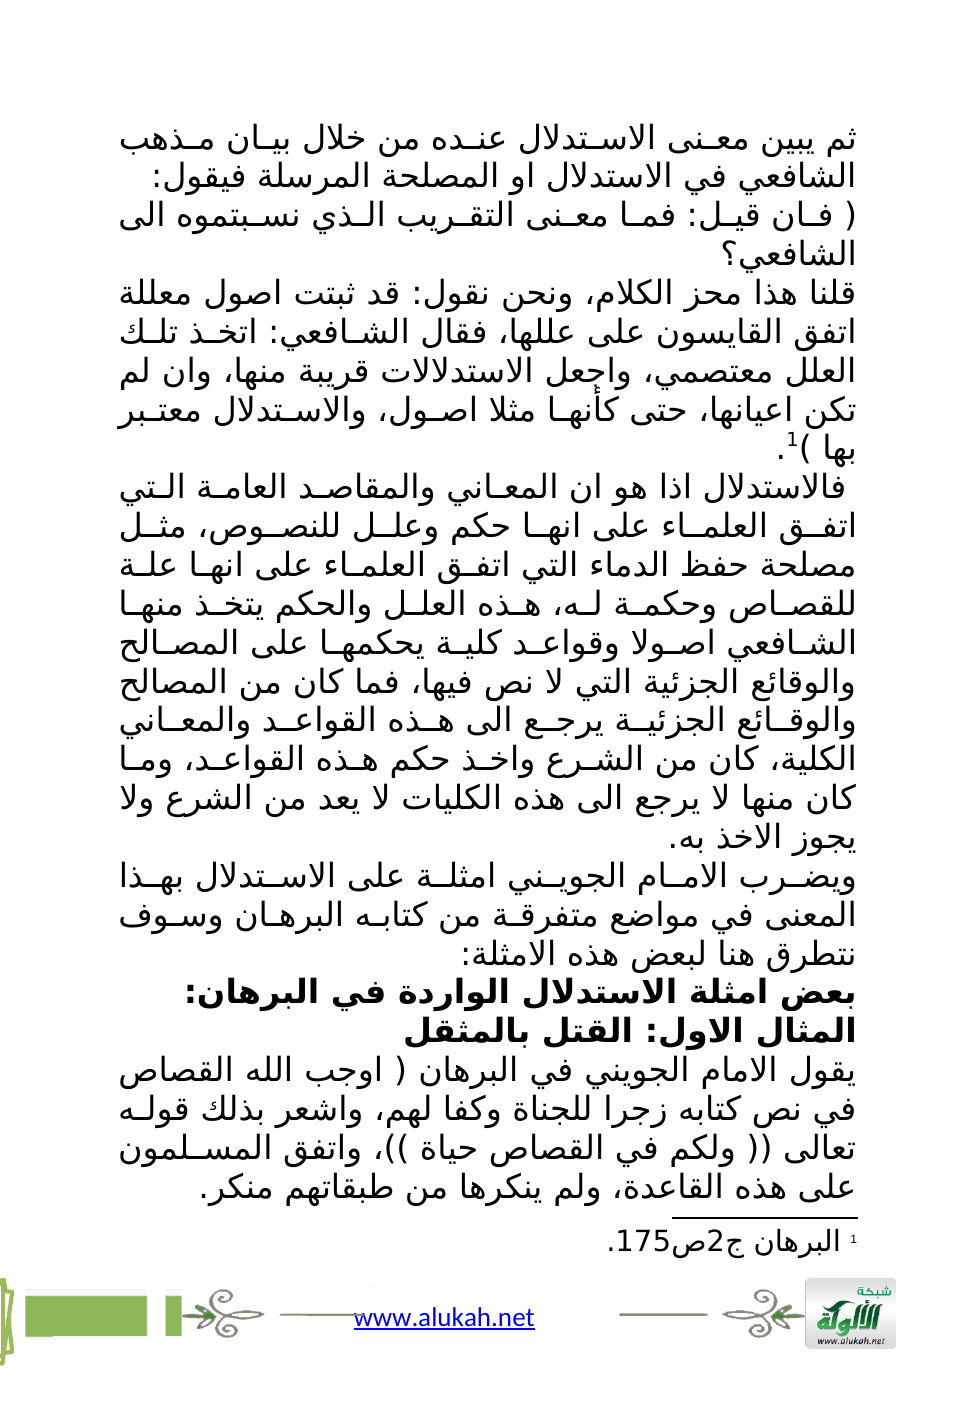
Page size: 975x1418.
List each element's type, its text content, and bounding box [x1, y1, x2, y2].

text المثال الاول: القتل بالمثقل [118, 1012, 857, 1051]
text ويضرب الامام الجويني امثلة على الاستدلال بهذا المعنى في مواضع متفرقة من كتابه البرهان وسوف نتطرق هنا لبعض هذه الامثلة: [118, 856, 857, 973]
text ( فان قيل: فما معنى التقريب الذي نسبتموه الى الشافعي؟ [118, 196, 857, 273]
text قلنا هذا محز الكلام، ونحن نقول: قد ثبتت اصول معللة اتفق القايسون على عللها، فقال الشافعي: اتخذ تلك العلل معتصمي، واجعل الاستدلالات قريبة منها، وان لم تكن اعيانها، حتى كأنها مثلا اصول، والاستدلال معتبر بها ). [118, 273, 857, 468]
text بعض امثلة الاستدلال الواردة في البرهان: [118, 973, 857, 1012]
picture [23, 1274, 895, 1356]
text ثم يبين معنى الاستدلال عنده من خلال بيان مذهب الشافعي في الاستدلال او المصلحة المرسلة فيقول: [118, 118, 857, 196]
text فالاستدلال اذا هو ان المعاني والمقاصد العامة التي اتفق العلماء على انها حكم وعلل للنصوص، مثل مصلحة حفظ الدماء التي اتفق العلماء على انها علة للقصاص وحكمة له، هذه العلل والحكم يتخذ منها الشافعي اصولا وقواعد كلية يحكمها على المصالح والوقائع الجزئية التي لا نص فيها، فما كان من المصالح والوقائع الجزئية يرجع الى هذه القواعد والمعاني الكلية، كان من الشرع واخذ حكم هذه القواعد، وما كان منها لا يرجع الى هذه الكليات لا يعد من الشرع ولا يجوز الاخذ به. [118, 468, 857, 856]
text يقول الامام الجويني في البرهان ( اوجب الله القصاص في نص كتابه زجرا للجناة وكفا لهم، واشعر بذلك قوله تعالى (( ولكم في القصاص حياة ))، واتفق المسلمون على هذه القاعدة، ولم ينكرها من طبقاتهم منكر. [118, 1051, 857, 1206]
